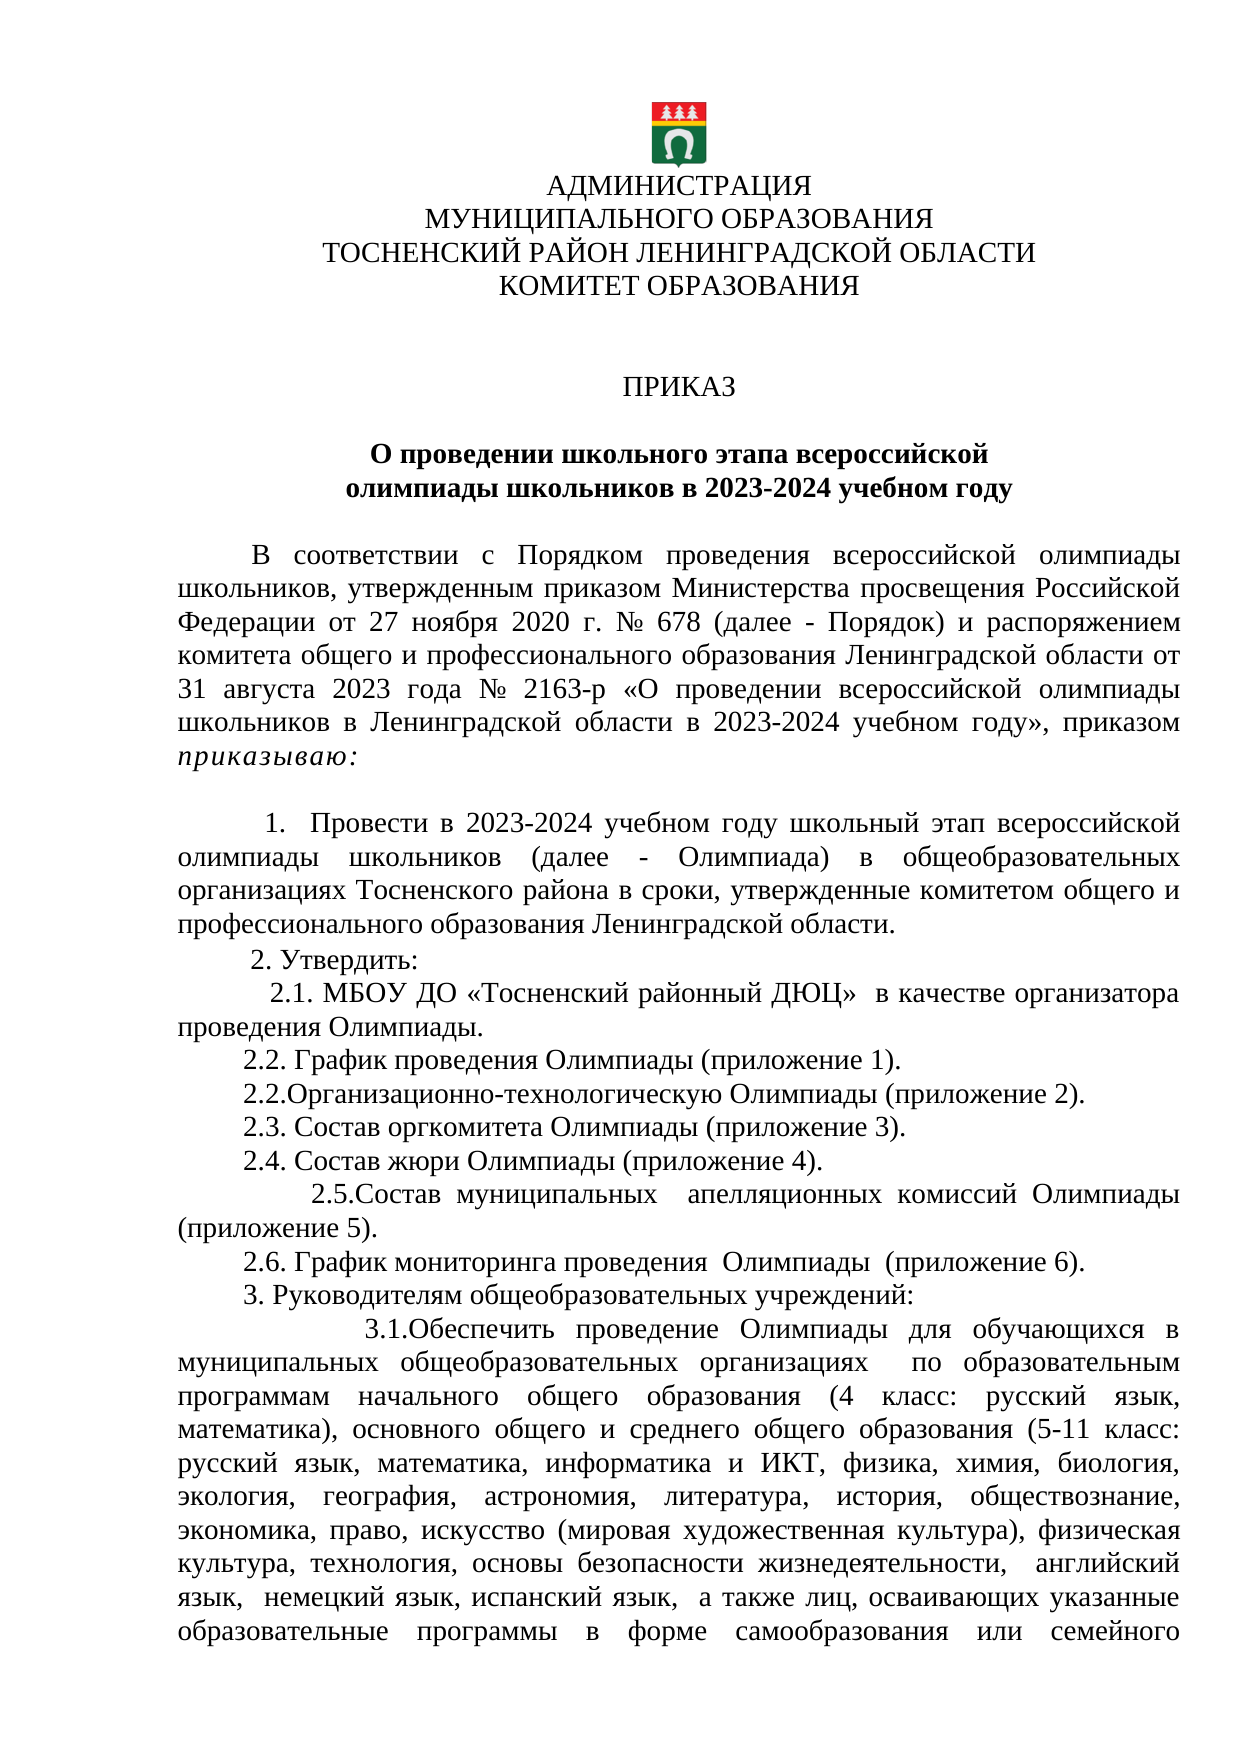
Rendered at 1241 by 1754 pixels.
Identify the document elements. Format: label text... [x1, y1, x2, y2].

text В соответствии с Порядком проведения всероссийской олимпиады школьников, утвержденным приказом Министерства просвещения Российской Федерации от 27 ноября 2020 г. № 678 (далее - Порядок) и распоряжением комитета общего и профессионального образования Ленинградской области от 31 августа 2023 года № 2163-р «О проведении всероссийской олимпиады школьников в Ленинградской области в 2023-2024 учебном году», приказом приказываю: [177, 537, 1181, 772]
text 1. Провести в 2023-2024 учебном году школьный этап всероссийской олимпиады школьников (далее - Олимпиада) в общеобразовательных организациях Тосненского района в сроки, утвержденные комитетом общего и профессионального образования Ленинградской области. [177, 805, 1181, 942]
text 2.2.Организационно-технологическую Олимпиады (приложение 2). [177, 1076, 1181, 1109]
text 2.3. Состав оргкомитета Олимпиады (приложение 3). [177, 1109, 1181, 1143]
text ТОСНЕНСКИЙ РАЙОН ЛЕНИНГРАДСКОЙ ОБЛАСТИ [177, 235, 1181, 268]
text 2.4. Состав жюри Олимпиады (приложение 4). [177, 1143, 1181, 1177]
text 3. Руководителям общеобразовательных учреждений: [177, 1277, 1181, 1311]
text КОМИТЕТ ОБРАЗОВАНИЯ [177, 268, 1181, 302]
text олимпиады школьников в 2023-2024 учебном году [177, 470, 1181, 503]
text МУНИЦИПАЛЬНОГО ОБРАЗОВАНИЯ [177, 201, 1181, 235]
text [177, 1311, 1181, 1646]
text 2. Утвердить: [177, 942, 1181, 975]
text ПРИКАЗ [177, 369, 1181, 403]
text О проведении школьного этапа всероссийской [177, 436, 1181, 470]
text 2.6. График мониторинга проведения Олимпиады (приложение 6). [177, 1244, 1181, 1277]
text АДМИНИСТРАЦИЯ [177, 168, 1181, 201]
text 2.5.Состав муниципальных апелляционных комиссий Олимпиады (приложение 5). [177, 1177, 1181, 1244]
picture [651, 102, 707, 168]
text 2.2. График проведения Олимпиады (приложение 1). [177, 1042, 1181, 1076]
text 2.1. МБОУ ДО «Тосненский районный ДЮЦ» в качестве организатора проведения Олимпиады. [177, 975, 1181, 1042]
